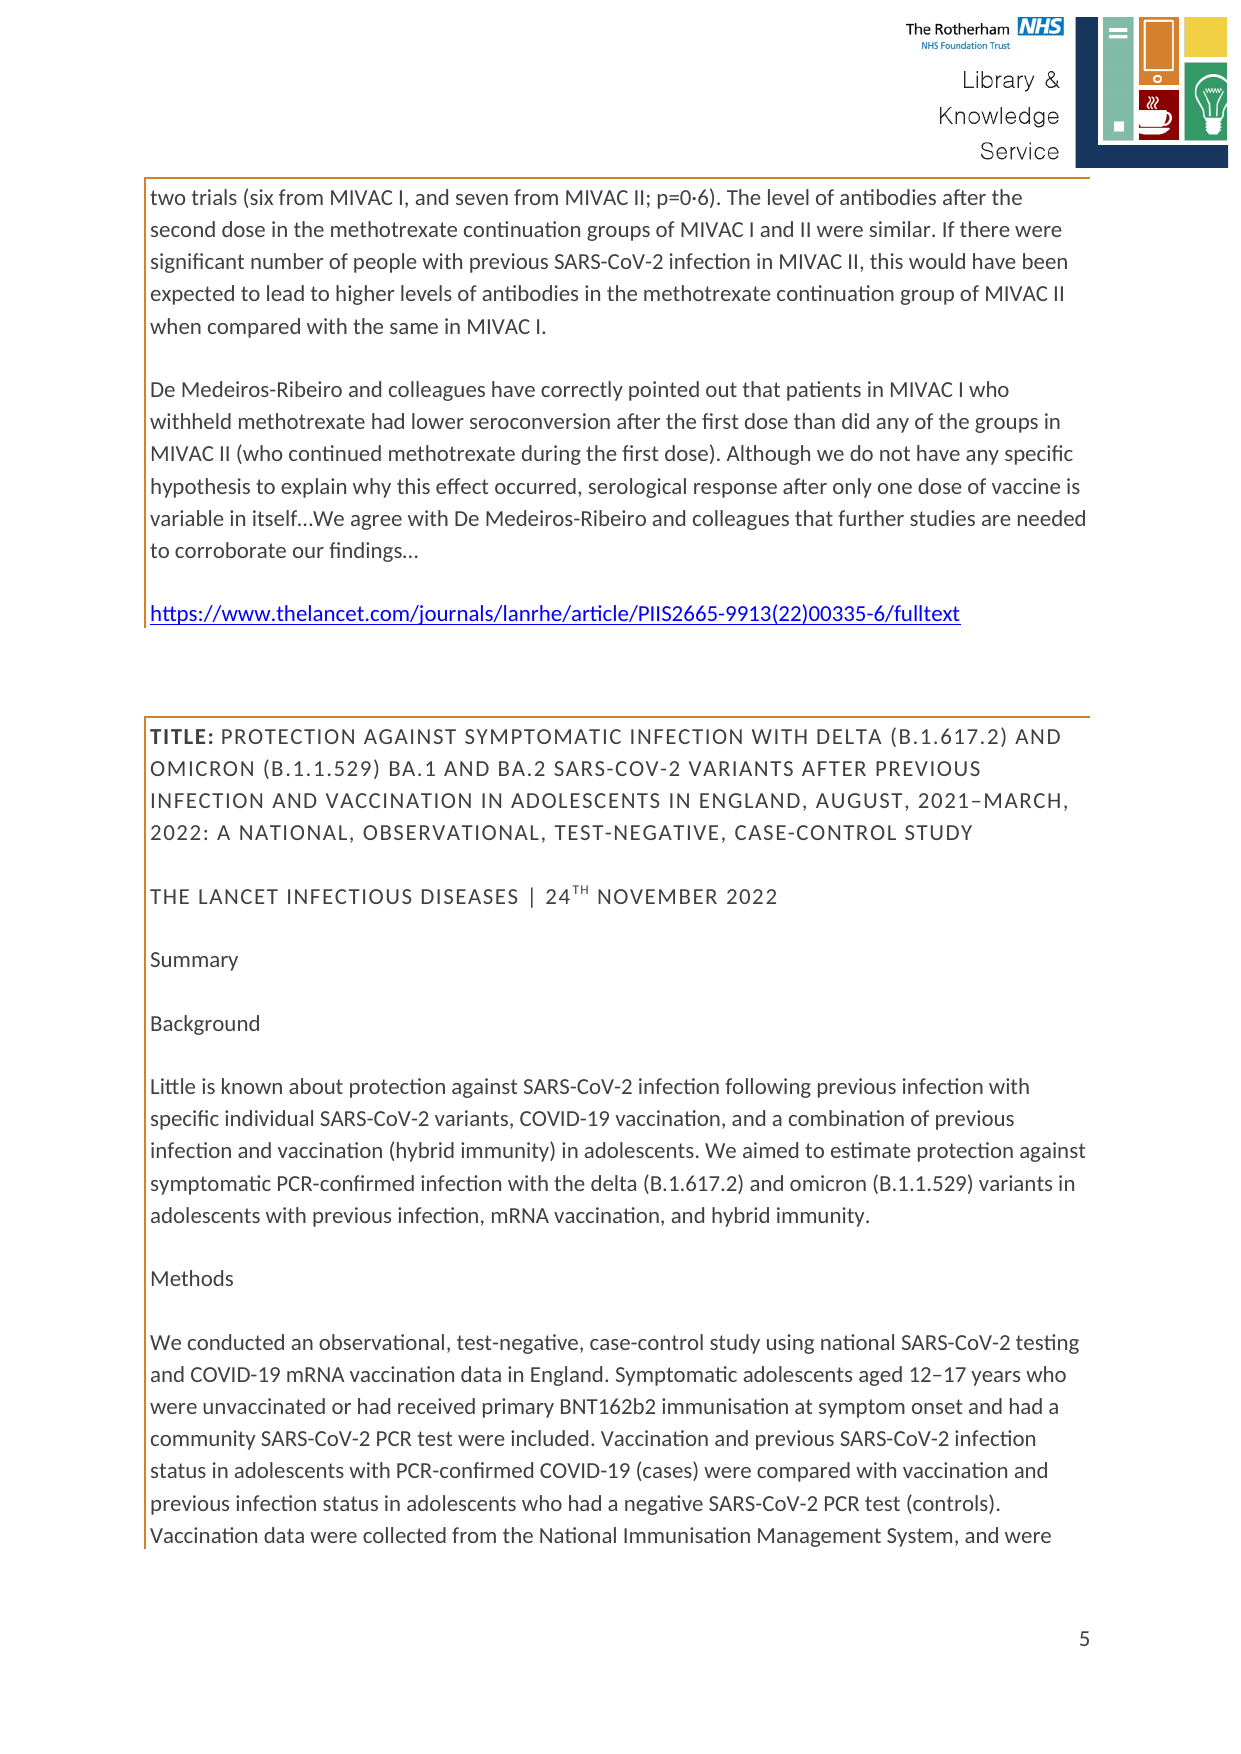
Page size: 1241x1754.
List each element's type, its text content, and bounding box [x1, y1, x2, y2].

text The Lancet Infectious Diseases | 24th november 2022 [146, 876, 1090, 910]
text https://www.thelancet.com/journals/lanrhe/article/PIIS2665-9913(22)00335-6/fulltext [146, 594, 1090, 628]
text Summary [146, 939, 1090, 973]
text Methods [146, 1258, 1090, 1292]
text Little is known about protection against SARS-CoV-2 infection following previous infection with specific individual SARS-CoV-2 variants, COVID-19 vaccination, and a combination of previous infection and vaccination (hybrid immunity) in adolescents. We aimed to estimate protection against symptomatic PCR-confirmed infection with the delta (B.1.617.2) and omicron (B.1.1.529) variants in adolescents with previous infection, mRNA vaccination, and hybrid immunity. [146, 1066, 1090, 1229]
text De Medeiros-Ribeiro and colleagues have correctly pointed out that patients in MIVAC I who withheld methotrexate had lower seroconversion after the first dose than did any of the groups in MIVAC II (who continued methotrexate during the first dose). Although we do not have any specific hypothesis to explain why this effect occurred, serological response after only one dose of vaccine is variable in itself…We agree with De Medeiros-Ribeiro and colleagues that further studies are needed to corroborate our findings… [146, 369, 1090, 564]
text title: Protection against symptomatic infection with delta (B.1.617.2) and omicron (B.1.1.529) BA.1 and BA.2 SARS-CoV-2 variants after previous infection and vaccination in adolescents in England, August, 2021–March, 2022: a national, observational, test-negative, case-control study [146, 718, 1090, 846]
text Background [146, 1003, 1090, 1037]
picture [902, 17, 1229, 177]
